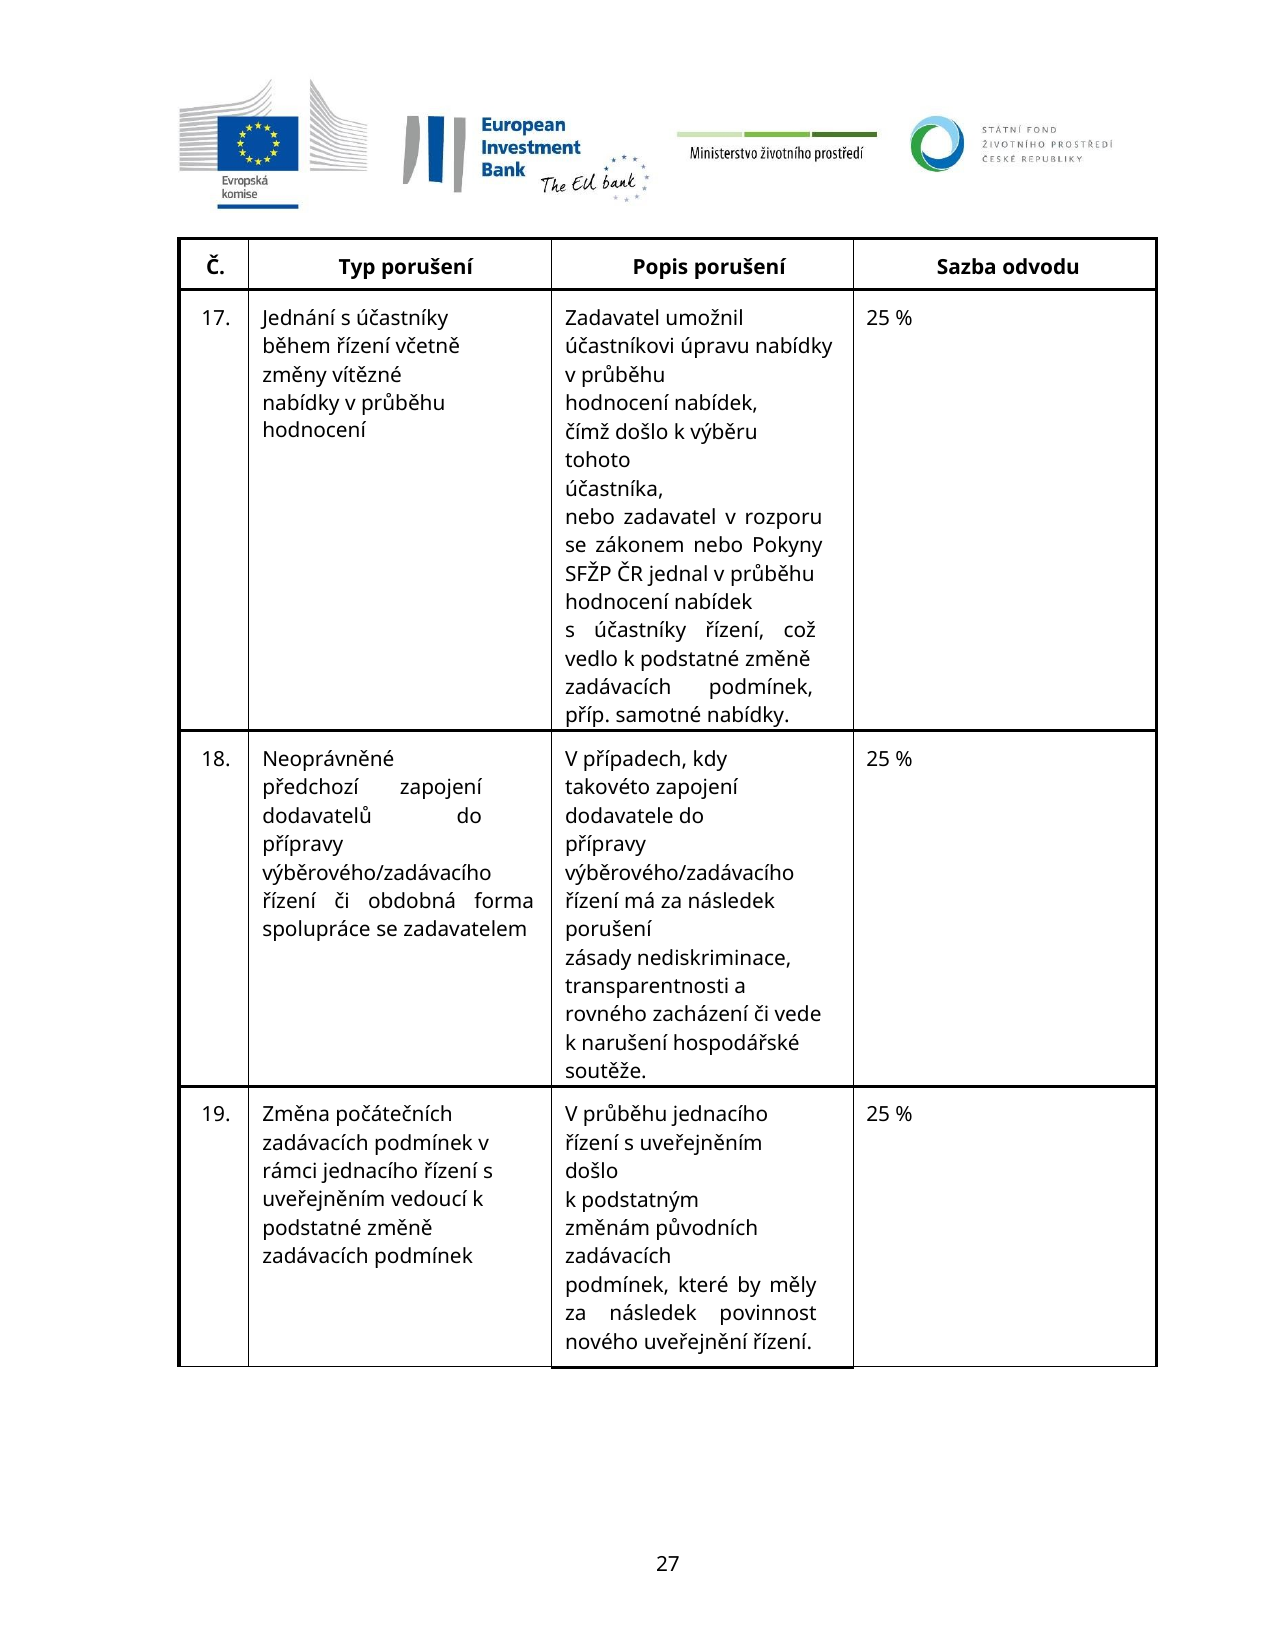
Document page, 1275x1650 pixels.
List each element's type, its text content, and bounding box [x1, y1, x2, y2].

table_cell 25 % [854, 1088, 1155, 1366]
table_cell 25 % [854, 732, 1155, 1084]
table_header Typ porušení [249, 240, 551, 288]
table_cell 25 % [854, 291, 1155, 729]
table_cell Změna počátečních zadávacích podmínek v rámci jednacího řízení s uveřejněním vedoucí k podstatné změně zadávacích podmínek [249, 1088, 551, 1366]
picture [177, 73, 1115, 213]
table_cell Jednání s účastníky během řízení včetně změny vítězné nabídky v průběhu hodnocení [249, 291, 551, 729]
table_cell V případech, kdy takovéto zapojení dodavatele do přípravy výběrového/zadávacího řízení má za následek porušení zásady nediskriminace, transparentnosti a rovného zacházení či vede k narušení hospodářské soutěže. [552, 732, 853, 1084]
table_cell Neoprávněné předchozí zapojení dodavatelů do přípravy výběrového/zadávacího řízení či obdobná forma spolupráce se zadavatelem [249, 732, 551, 1084]
table_header Popis porušení [552, 240, 853, 288]
table_cell V průběhu jednacího řízení s uveřejněním došlo k podstatným změnám původních zadávacích podmínek, které by měly za následek povinnost nového uveřejnění řízení. [552, 1088, 853, 1366]
table_header Č. [181, 240, 248, 288]
table_cell Zadavatel umožnil účastníkovi úpravu nabídky v průběhu hodnocení nabídek, čímž došlo k výběru tohoto účastníka, nebo zadavatel v rozporu se zákonem nebo Pokyny SFŽP ČR jednal v průběhu hodnocení nabídek s účastníky řízení, což vedlo k podstatné změně zadávacích podmínek, příp. samotné nabídky. [552, 291, 853, 729]
table_cell 19. [181, 1088, 248, 1366]
table_cell 18. [181, 732, 248, 1084]
table_header Sazba odvodu [854, 240, 1155, 288]
table_cell 17. [181, 291, 248, 729]
